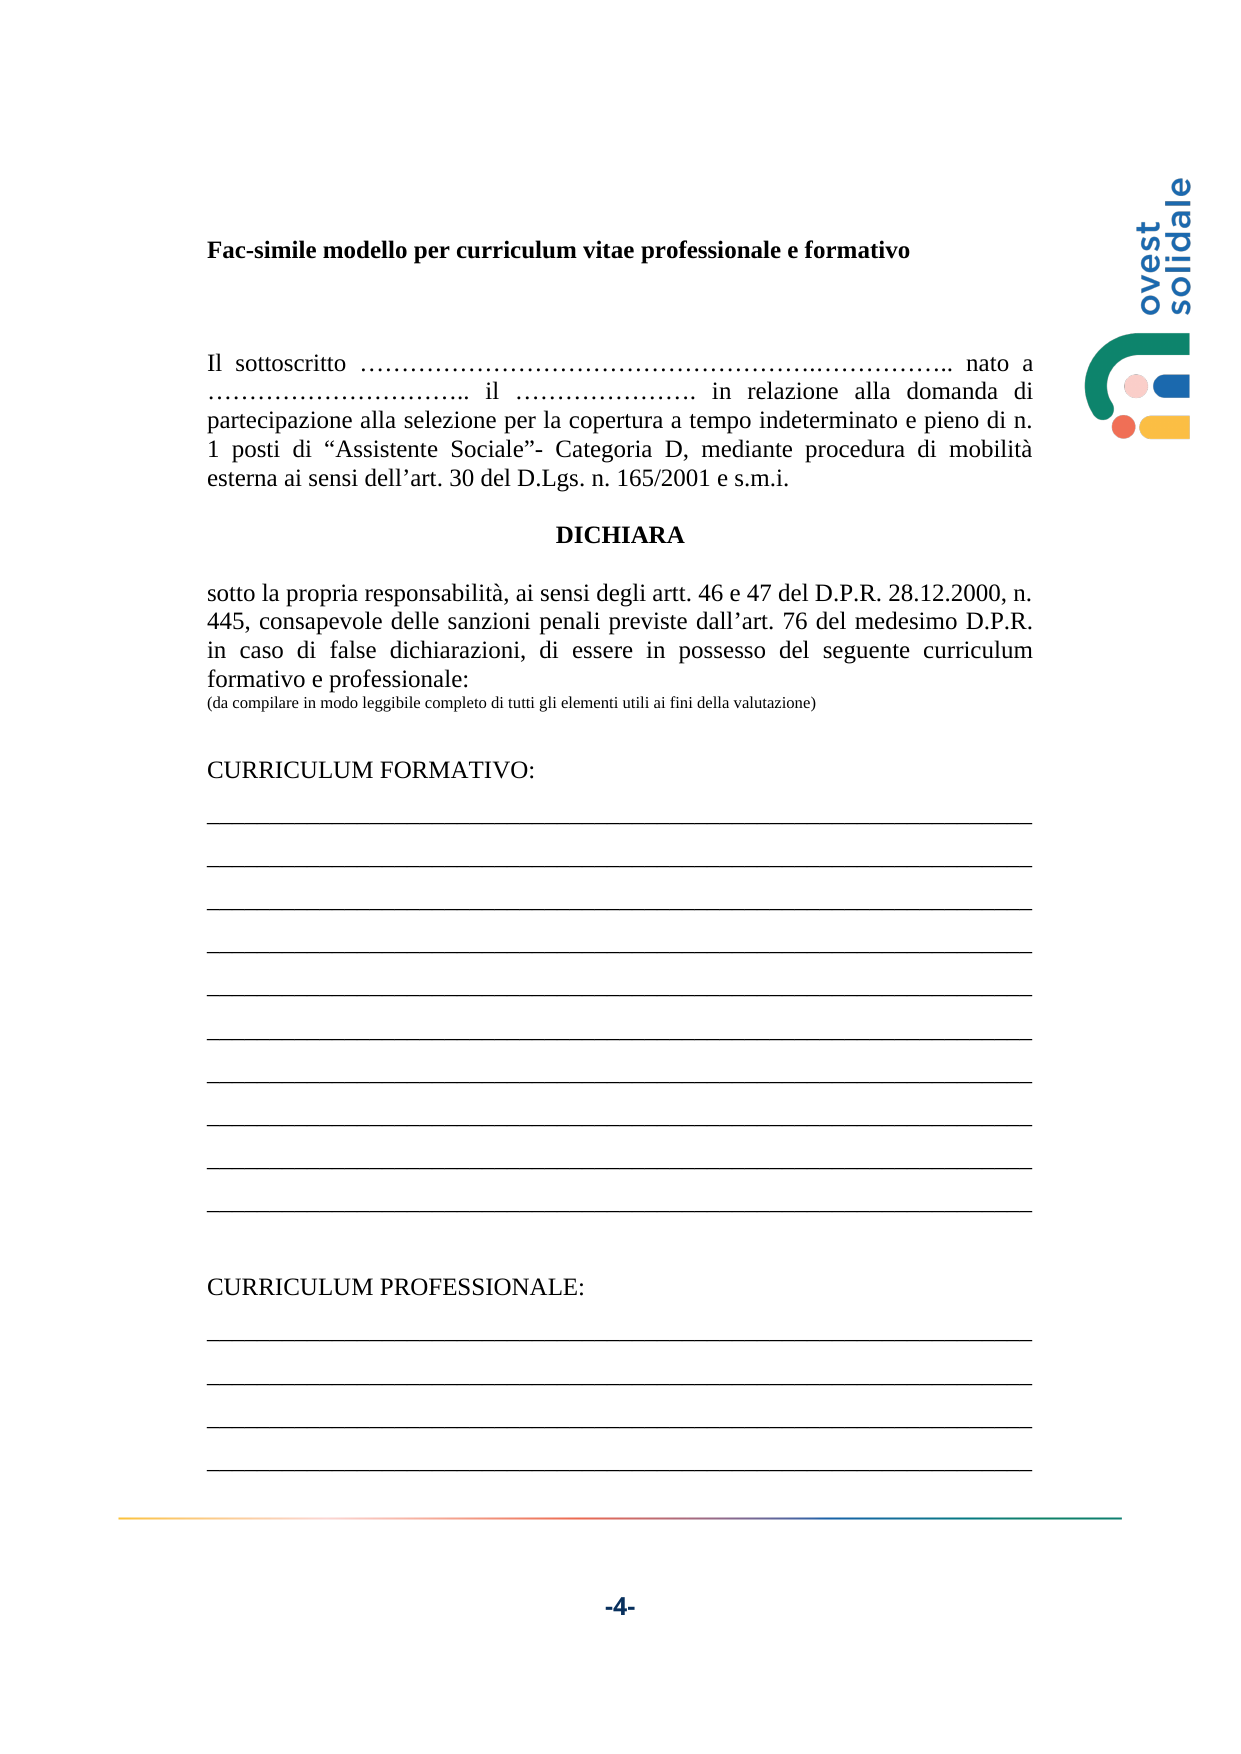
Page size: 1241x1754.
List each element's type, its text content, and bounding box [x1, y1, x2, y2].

text __________________________________________________________________ [207, 1143, 1033, 1172]
text Fac-simile modello per curriculum vitae professionale e formativo [207, 235, 1033, 264]
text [207, 1445, 1033, 1474]
text __________________________________________________________________ [207, 1316, 1033, 1344]
text sotto la propria responsabilità, ai sensi degli artt. 46 e 47 del D.P.R. 28.12.2000, n. 445, consapevole delle sanzioni penali previste dall’art. 76 del medesimo D.P.R. in caso di false dichiarazioni, di essere in possesso del seguente curriculum formativo e professionale: [207, 578, 1033, 693]
text __________________________________________________________________ [207, 1100, 1033, 1129]
text __________________________________________________________________ [207, 1057, 1033, 1086]
text __________________________________________________________________ [207, 798, 1033, 827]
text __________________________________________________________________ [207, 884, 1033, 913]
text __________________________________________________________________ [207, 1186, 1033, 1215]
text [207, 1359, 1033, 1387]
text Il sottoscritto ……………………………………………….…………….. nato a ………………………….. il …………………. in relazione alla domanda di partecipazione alla selezione per la copertura a tempo indeterminato e pieno di n. 1 posti di “Assistente Sociale”- Categoria D, mediante procedura di mobilità esterna ai sensi dell’art. 30 del D.Lgs. n. 165/2001 e s.m.i. [207, 348, 1033, 491]
text __________________________________________________________________ [207, 927, 1033, 956]
text (da compilare in modo leggibile completo di tutti gli elementi utili ai fini della valutazione) [207, 693, 1033, 712]
text __________________________________________________________________ [207, 841, 1033, 870]
text __________________________________________________________________ [207, 1014, 1033, 1042]
text DICHIARA [207, 520, 1033, 549]
text __________________________________________________________________ [207, 971, 1033, 999]
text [207, 1402, 1033, 1431]
text CURRICULUM PROFESSIONALE: [207, 1272, 1033, 1301]
text CURRICULUM FORMATIVO: [207, 755, 1033, 784]
